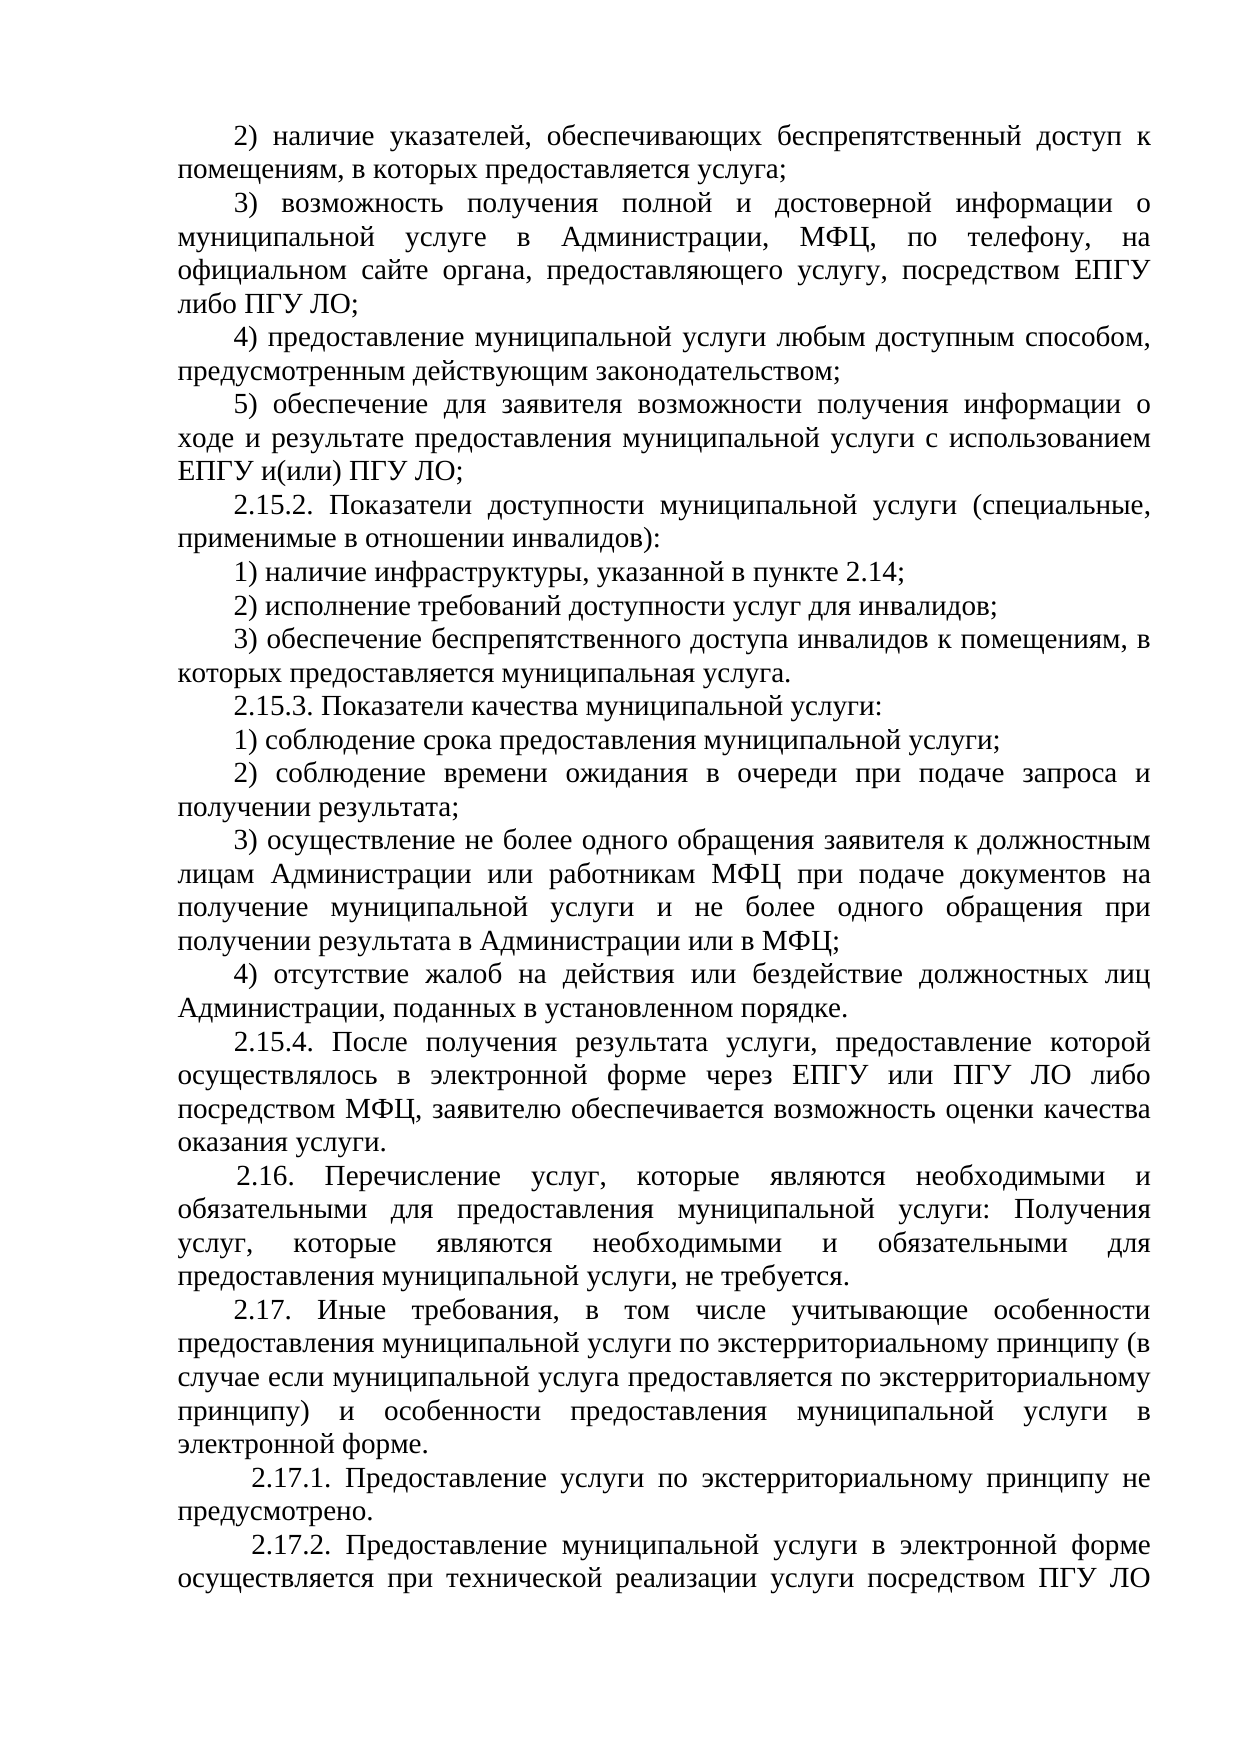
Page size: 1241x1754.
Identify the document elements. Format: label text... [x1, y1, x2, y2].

text 5) обеспечение для заявителя возможности получения информации о ходе и результате предоставления муниципальной услуги с использованием ЕПГУ и(или) ПГУ ЛО; [177, 386, 1152, 487]
text 2) наличие указателей, обеспечивающих беспрепятственный доступ к помещениям, в которых предоставляется услуга; [177, 118, 1152, 185]
text 4) предоставление муниципальной услуги любым доступным способом, предусмотренным действующим законодательством; [177, 319, 1152, 386]
text 1) наличие инфраструктуры, указанной в пункте 2.14; [177, 554, 1152, 588]
text 2.15.2. Показатели доступности муниципальной услуги (специальные, применимые в отношении инвалидов): [177, 487, 1152, 554]
text 2.15.4. После получения результата услуги, предоставление которой осуществлялось в электронной форме через ЕПГУ или ПГУ ЛО либо посредством МФЦ, заявителю обеспечивается возможность оценки качества оказания услуги. [177, 1024, 1152, 1158]
text 4) отсутствие жалоб на действия или бездействие должностных лиц Администрации, поданных в установленном порядке. [177, 957, 1152, 1024]
text 3) возможность получения полной и достоверной информации о муниципальной услуге в Администрации, МФЦ, по телефону, на официальном сайте органа, предоставляющего услугу, посредством ЕПГУ либо ПГУ ЛО; [177, 185, 1152, 319]
text 1) соблюдение срока предоставления муниципальной услуги; [177, 722, 1152, 755]
text 2.17.1. Предоставление услуги по экстерриториальному принципу не предусмотрено. [177, 1460, 1152, 1527]
text 2.15.3. Показатели качества муниципальной услуги: [177, 688, 1152, 722]
text 2.17. Иные требования, в том числе учитывающие особенности предоставления муниципальной услуги по экстерриториальному принципу (в случае если муниципальной услуга предоставляется по экстерриториальному принципу) и особенности предоставления муниципальной услуги в электронной форме. [177, 1292, 1152, 1460]
text 3) осуществление не более одного обращения заявителя к должностным лицам Администрации или работникам МФЦ при подаче документов на получение муниципальной услуги и не более одного обращения при получении результата в Администрации или в МФЦ; [177, 822, 1152, 957]
text 3) обеспечение беспрепятственного доступа инвалидов к помещениям, в которых предоставляется муниципальная услуга. [177, 621, 1152, 688]
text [177, 1527, 1152, 1594]
text 2) исполнение требований доступности услуг для инвалидов; [177, 588, 1152, 621]
text 2) соблюдение времени ожидания в очереди при подаче запроса и получении результата; [177, 755, 1152, 822]
text 2.16. Перечисление услуг, которые являются необходимыми и обязательными для предоставления муниципальной услуги: Получения услуг, которые являются необходимыми и обязательными для предоставления муниципальной услуги, не требуется. [177, 1158, 1152, 1292]
